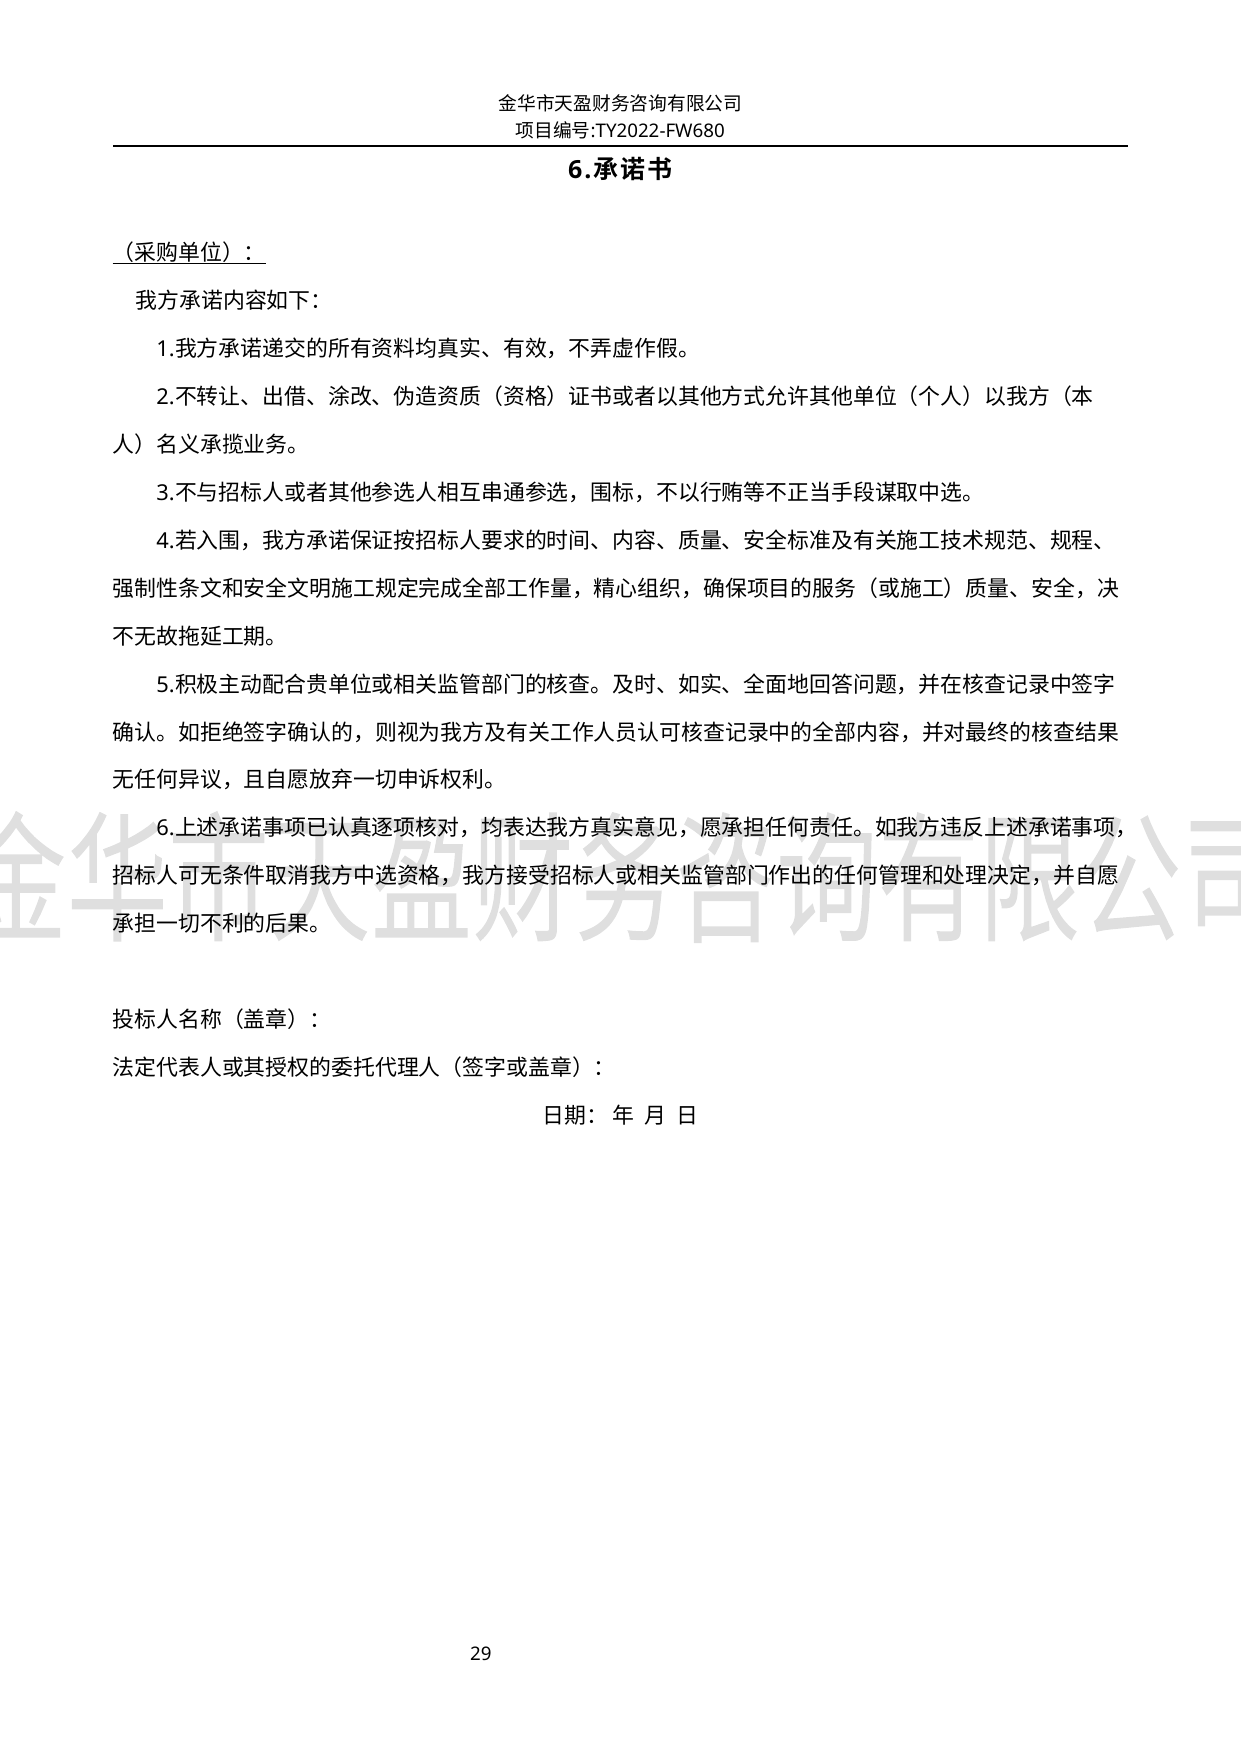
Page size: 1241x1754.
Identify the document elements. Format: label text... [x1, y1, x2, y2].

text 法定代表人或其授权的委托代理人（签字或盖章）： [112, 1037, 1128, 1085]
text 4.若入围，我方承诺保证按招标人要求的时间、内容、质量、安全标准及有关施工技术规范、规程、强制性条文和安全文明施工规定完成全部工作量，精心组织，确保项目的服务（或施工）质量、安全，决不无故拖延工期。 [112, 510, 1128, 654]
text 3.不与招标人或者其他参选人相互串通参选，围标，不以行贿等不正当手段谋取中选。 [112, 462, 1128, 510]
text 我方承诺内容如下： [112, 270, 1128, 318]
text 5.积极主动配合贵单位或相关监管部门的核查。及时、如实、全面地回答问题，并在核查记录中签字确认。如拒绝签字确认的，则视为我方及有关工作人员认可核查记录中的全部内容，并对最终的核查结果无任何异议，且自愿放弃一切申诉权利。 [112, 654, 1128, 797]
text （采购单位）： [112, 222, 1128, 270]
text 投标人名称（盖章）： [112, 989, 1128, 1037]
text 6.承诺书 [112, 150, 1128, 186]
text 1.我方承诺递交的所有资料均真实、有效，不弄虚作假。 [112, 318, 1128, 366]
text 2.不转让、出借、涂改、伪造资质（资格）证书或者以其他方式允许其他单位（个人）以我方（本人）名义承揽业务。 [112, 366, 1128, 462]
text 日期： 年 月 日 [112, 1085, 1128, 1181]
text 6.上述承诺事项已认真逐项核对，均表达我方真实意见，愿承担任何责任。如我方违反上述承诺事项，招标人可无条件取消我方中选资格，我方接受招标人或相关监管部门作出的任何管理和处理决定，并自愿承担一切不利的后果。 [112, 797, 1128, 941]
